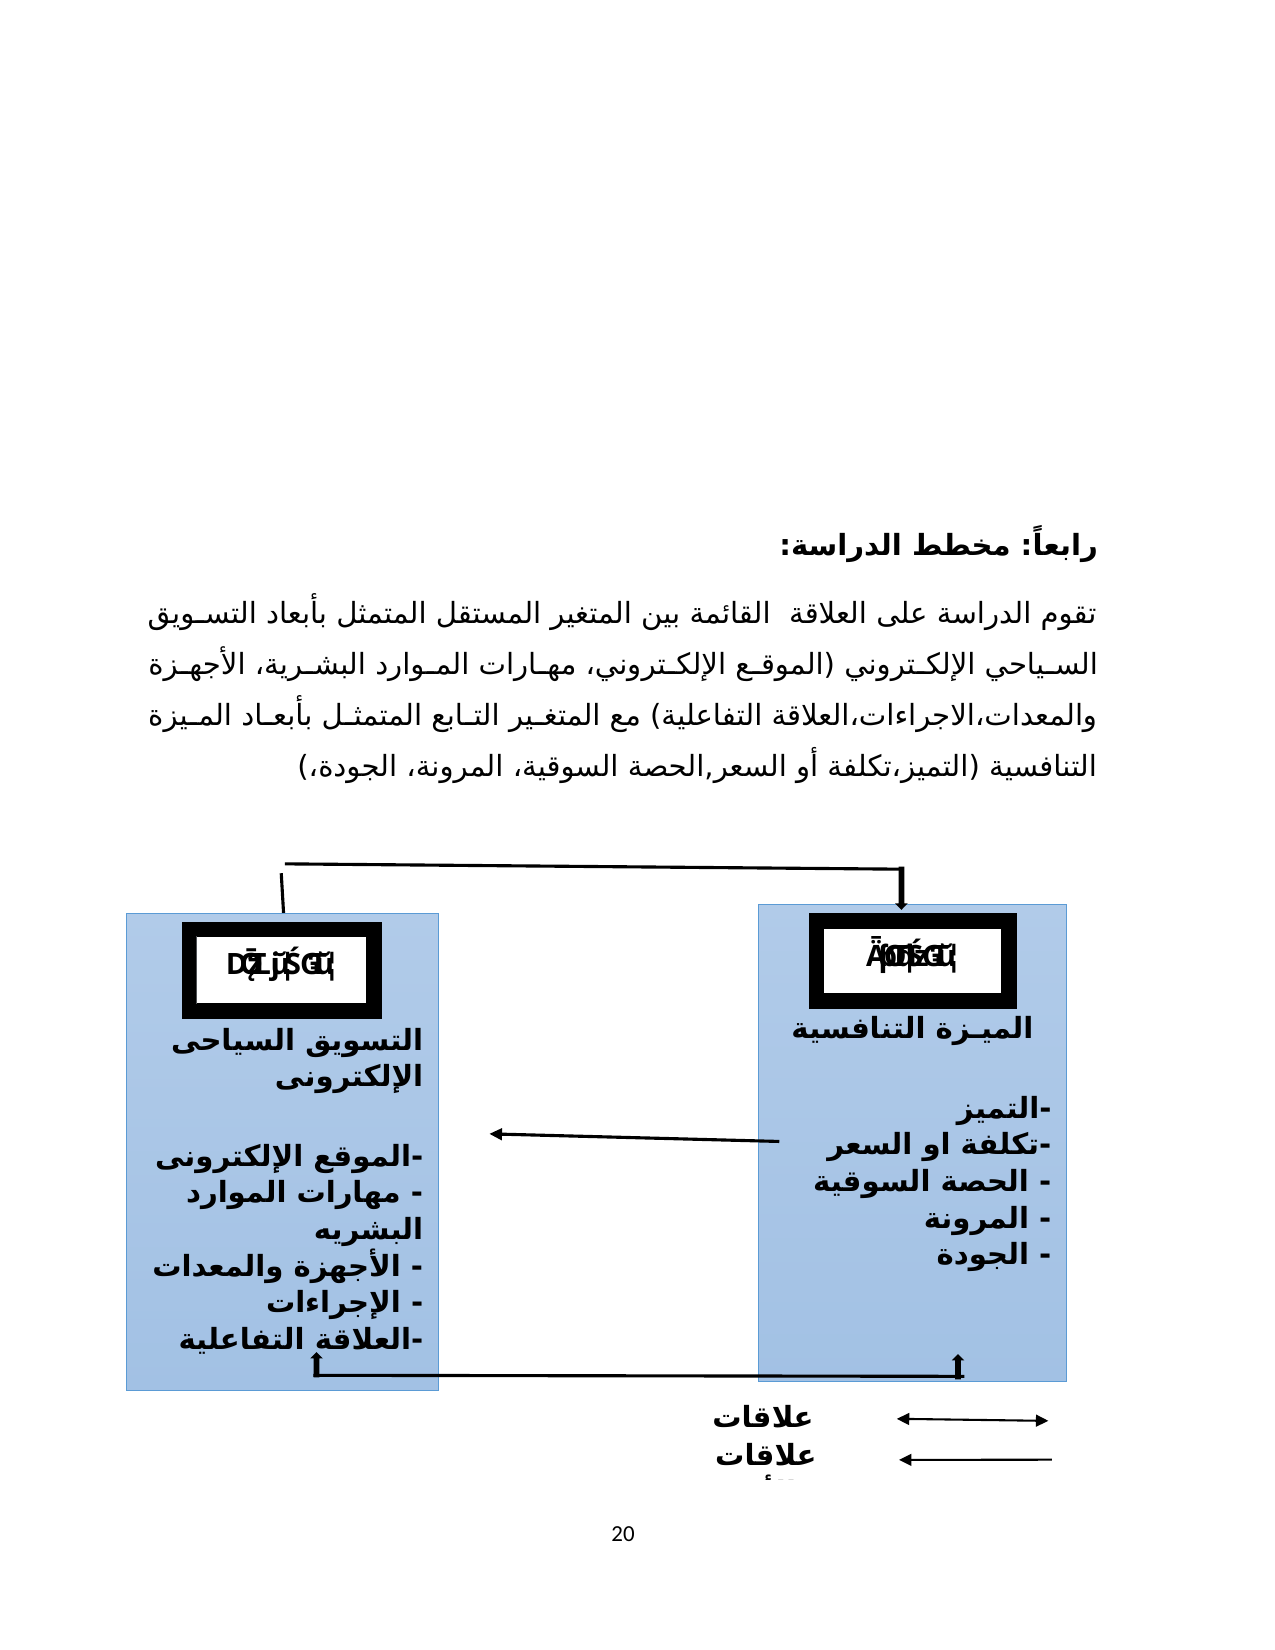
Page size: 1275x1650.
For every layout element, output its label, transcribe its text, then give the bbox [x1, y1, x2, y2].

text تقوم الدراسة على العلاقة القائمة بين المتغير المستقل المتمثل بأبعاد التسويق السياحي الإلكتروني (الموقع الإلكتروني، مهارات الموارد البشرية، الأجهزة والمعدات،الاجراءات،العلاقة التفاعلية) مع المتغير التابع المتمثل بأبعاد الميزة التنافسية (التميز،تكلفة أو السعر,الحصة السوقية، المرونة، الجودة،) [148, 596, 1098, 783]
text رابعاً: مخطط الدراسة: [148, 528, 1098, 562]
